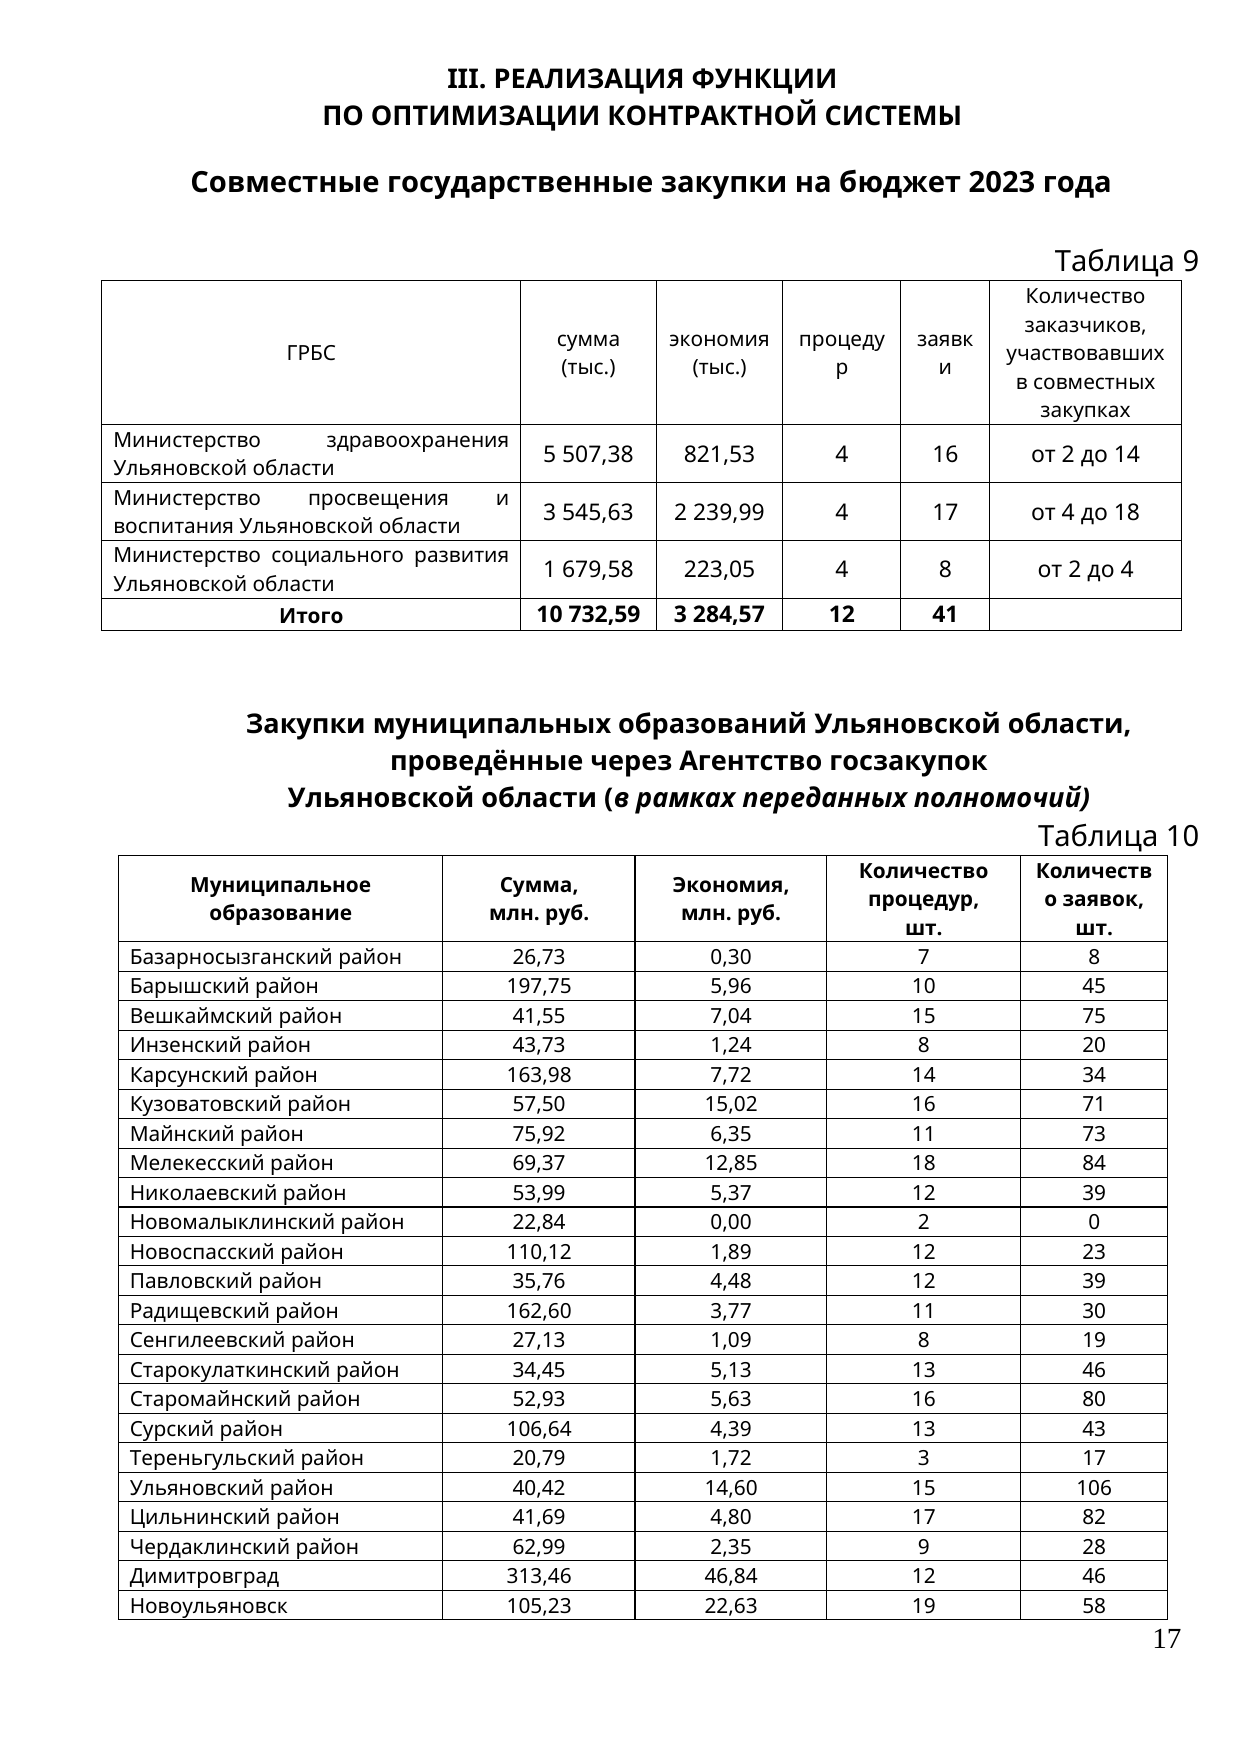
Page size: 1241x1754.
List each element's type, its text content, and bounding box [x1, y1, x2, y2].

table_cell 69,37 [443, 1149, 634, 1177]
table_cell 4,48 [636, 1266, 826, 1295]
table_cell 1,24 [636, 1031, 826, 1059]
table_cell 34 [1021, 1060, 1167, 1088]
table_cell 82 [1021, 1502, 1167, 1531]
text Таблица 9 [103, 241, 1199, 280]
table_cell 8 [827, 1325, 1020, 1354]
table_cell Новомалыклинский район [119, 1208, 442, 1236]
table_cell Кузоватовский район [119, 1090, 442, 1118]
table_cell 71 [1021, 1090, 1167, 1118]
table_cell 11 [827, 1296, 1020, 1324]
table_cell 5,96 [636, 972, 826, 1000]
table_cell Инзенский район [119, 1031, 442, 1059]
table_cell Старокулаткинский район [119, 1355, 442, 1383]
table_cell 8 [827, 1031, 1020, 1059]
table_cell Цильнинский район [119, 1502, 442, 1531]
table_cell 57,50 [443, 1090, 634, 1118]
table_cell Чердаклинский район [119, 1532, 442, 1560]
table_cell 80 [1021, 1384, 1167, 1413]
table_cell 9 [827, 1532, 1020, 1560]
table_cell 162,60 [443, 1296, 634, 1324]
table_cell 22,63 [636, 1591, 826, 1619]
table_cell Новоульяновск [119, 1591, 442, 1619]
table_cell 62,99 [443, 1532, 634, 1560]
table_cell Мелекесский район [119, 1149, 442, 1177]
table_cell 41 [901, 599, 989, 630]
table_cell 46 [1021, 1561, 1167, 1590]
table_cell 5 507,38 [521, 425, 656, 482]
table_cell 39 [1021, 1178, 1167, 1206]
table_cell 0 [1021, 1208, 1167, 1236]
table_header экономия (тыс.) [657, 281, 782, 424]
table_cell 17 [901, 483, 989, 539]
table_cell от 4 до 18 [990, 483, 1181, 539]
table_header ГРБС [102, 281, 520, 424]
table_cell 4 [783, 483, 900, 539]
table_cell 1,09 [636, 1325, 826, 1354]
text проведённые через Агентство госзакупок [103, 741, 1199, 778]
table_cell 5,37 [636, 1178, 826, 1206]
table_cell 14 [827, 1060, 1020, 1088]
table_cell 6,35 [636, 1119, 826, 1147]
table_cell 34,45 [443, 1355, 634, 1383]
table_cell 15,02 [636, 1090, 826, 1118]
table_cell 46 [1021, 1355, 1167, 1383]
table_cell 10 732,59 [521, 599, 656, 630]
table_cell 4 [783, 541, 900, 597]
table_cell 19 [1021, 1325, 1167, 1354]
table_cell 46,84 [636, 1561, 826, 1590]
table_cell 45 [1021, 972, 1167, 1000]
table_cell 30 [1021, 1296, 1167, 1324]
table_cell 53,99 [443, 1178, 634, 1206]
table_cell 3 [827, 1443, 1020, 1472]
table_cell 13 [827, 1414, 1020, 1442]
table_cell 26,73 [443, 942, 634, 971]
table_cell 13 [827, 1355, 1020, 1383]
table_cell 15 [827, 1473, 1020, 1501]
table_cell 106,64 [443, 1414, 634, 1442]
table_cell [990, 599, 1181, 630]
table_cell 12 [827, 1237, 1020, 1265]
table_cell 3 545,63 [521, 483, 656, 539]
table_cell 7 [827, 942, 1020, 971]
table_cell 8 [1021, 942, 1167, 971]
table_cell 5,13 [636, 1355, 826, 1383]
table_cell 43 [1021, 1414, 1167, 1442]
table_cell 20 [1021, 1031, 1167, 1059]
table_cell 5,63 [636, 1384, 826, 1413]
table_header сумма (тыс.) [521, 281, 656, 424]
table_cell 52,93 [443, 1384, 634, 1413]
table_cell 40,42 [443, 1473, 634, 1501]
text Закупки муниципальных образований Ульяновской области, [103, 704, 1199, 741]
table_cell 39 [1021, 1266, 1167, 1295]
table_cell 4,80 [636, 1502, 826, 1531]
table_cell 23 [1021, 1237, 1167, 1265]
table_cell 11 [827, 1119, 1020, 1147]
table_cell 10 [827, 972, 1020, 1000]
table_cell Министерство просвещения и воспитания Ульяновской области [102, 483, 520, 539]
table_cell 12,85 [636, 1149, 826, 1177]
table_cell 0,00 [636, 1208, 826, 1236]
table_cell 3,77 [636, 1296, 826, 1324]
text Ульяновской области (в рамках переданных полномочий) [103, 778, 1199, 815]
table_cell 223,05 [657, 541, 782, 597]
table_cell 27,13 [443, 1325, 634, 1354]
table_cell 18 [827, 1149, 1020, 1177]
table_cell 84 [1021, 1149, 1167, 1177]
table_cell Николаевский район [119, 1178, 442, 1206]
table_cell Майнский район [119, 1119, 442, 1147]
table_cell 17 [827, 1502, 1020, 1531]
table_header заявки [901, 281, 989, 424]
table_cell 41,69 [443, 1502, 634, 1531]
table_cell 43,73 [443, 1031, 634, 1059]
table_header Количество заказчиков, участвовавших в совместных закупках [990, 281, 1181, 424]
table_cell 7,04 [636, 1001, 826, 1029]
table_cell 197,75 [443, 972, 634, 1000]
table_header Сумма, млн. руб. [443, 856, 634, 941]
table_cell Павловский район [119, 1266, 442, 1295]
table_cell от 2 до 14 [990, 425, 1181, 482]
table_cell 19 [827, 1591, 1020, 1619]
table_cell 41,55 [443, 1001, 634, 1029]
table_cell 75 [1021, 1001, 1167, 1029]
table_cell Димитровград [119, 1561, 442, 1590]
table_cell 2 239,99 [657, 483, 782, 539]
table_header Экономия, млн. руб. [636, 856, 826, 941]
table_cell 22,84 [443, 1208, 634, 1236]
table_cell 313,46 [443, 1561, 634, 1590]
table_cell от 2 до 4 [990, 541, 1181, 597]
table_header Количество заявок, шт. [1021, 856, 1167, 941]
table_cell Сурский район [119, 1414, 442, 1442]
table_cell Министерство здравоохранения Ульяновской области [102, 425, 520, 482]
table_cell Министерство социального развития Ульяновской области [102, 541, 520, 597]
table_cell 2,35 [636, 1532, 826, 1560]
table_cell Сенгилеевский район [119, 1325, 442, 1354]
table_cell 20,79 [443, 1443, 634, 1472]
table_cell Барышский район [119, 972, 442, 1000]
table_cell 8 [901, 541, 989, 597]
text Совместные государственные закупки на бюджет 2023 года [103, 161, 1199, 201]
table_cell 75,92 [443, 1119, 634, 1147]
table_cell 1 679,58 [521, 541, 656, 597]
table_cell 106 [1021, 1473, 1167, 1501]
table_cell 105,23 [443, 1591, 634, 1619]
table_header Количество процедур, шт. [827, 856, 1020, 941]
table_cell 110,12 [443, 1237, 634, 1265]
table_cell 15 [827, 1001, 1020, 1029]
table_cell 821,53 [657, 425, 782, 482]
table_cell 163,98 [443, 1060, 634, 1088]
table_cell 12 [827, 1266, 1020, 1295]
table_cell 28 [1021, 1532, 1167, 1560]
table_cell 0,30 [636, 942, 826, 971]
table_cell Итого [102, 599, 520, 630]
table_cell Радищевский район [119, 1296, 442, 1324]
text Таблица 10 [103, 815, 1199, 855]
table_cell 73 [1021, 1119, 1167, 1147]
table_cell 7,72 [636, 1060, 826, 1088]
table_cell 35,76 [443, 1266, 634, 1295]
table_cell 58 [1021, 1591, 1167, 1619]
table_cell Ульяновский район [119, 1473, 442, 1501]
table_cell Старомайнский район [119, 1384, 442, 1413]
table_cell 16 [901, 425, 989, 482]
table_cell 3 284,57 [657, 599, 782, 630]
table_cell Тереньгульский район [119, 1443, 442, 1472]
table_cell 4,39 [636, 1414, 826, 1442]
table_cell 16 [827, 1384, 1020, 1413]
table_cell 12 [827, 1178, 1020, 1206]
text III. РЕАЛИЗАЦИЯ ФУНКЦИИ [103, 59, 1181, 96]
table_cell 12 [783, 599, 900, 630]
table_cell Карсунский район [119, 1060, 442, 1088]
table_header процедур [783, 281, 900, 424]
table_cell 2 [827, 1208, 1020, 1236]
table_cell Базарносызганский район [119, 942, 442, 971]
table_cell 4 [783, 425, 900, 482]
table_cell 12 [827, 1561, 1020, 1590]
table_cell 14,60 [636, 1473, 826, 1501]
table_cell Вешкаймский район [119, 1001, 442, 1029]
table_cell 16 [827, 1090, 1020, 1118]
table_cell 17 [1021, 1443, 1167, 1472]
table_header Муниципальное образование [119, 856, 442, 941]
table_cell Новоспасский район [119, 1237, 442, 1265]
table_cell 1,89 [636, 1237, 826, 1265]
text по оптимизации КОНТРАКТНОЙ СИСТЕМы [103, 96, 1181, 133]
table_cell 1,72 [636, 1443, 826, 1472]
